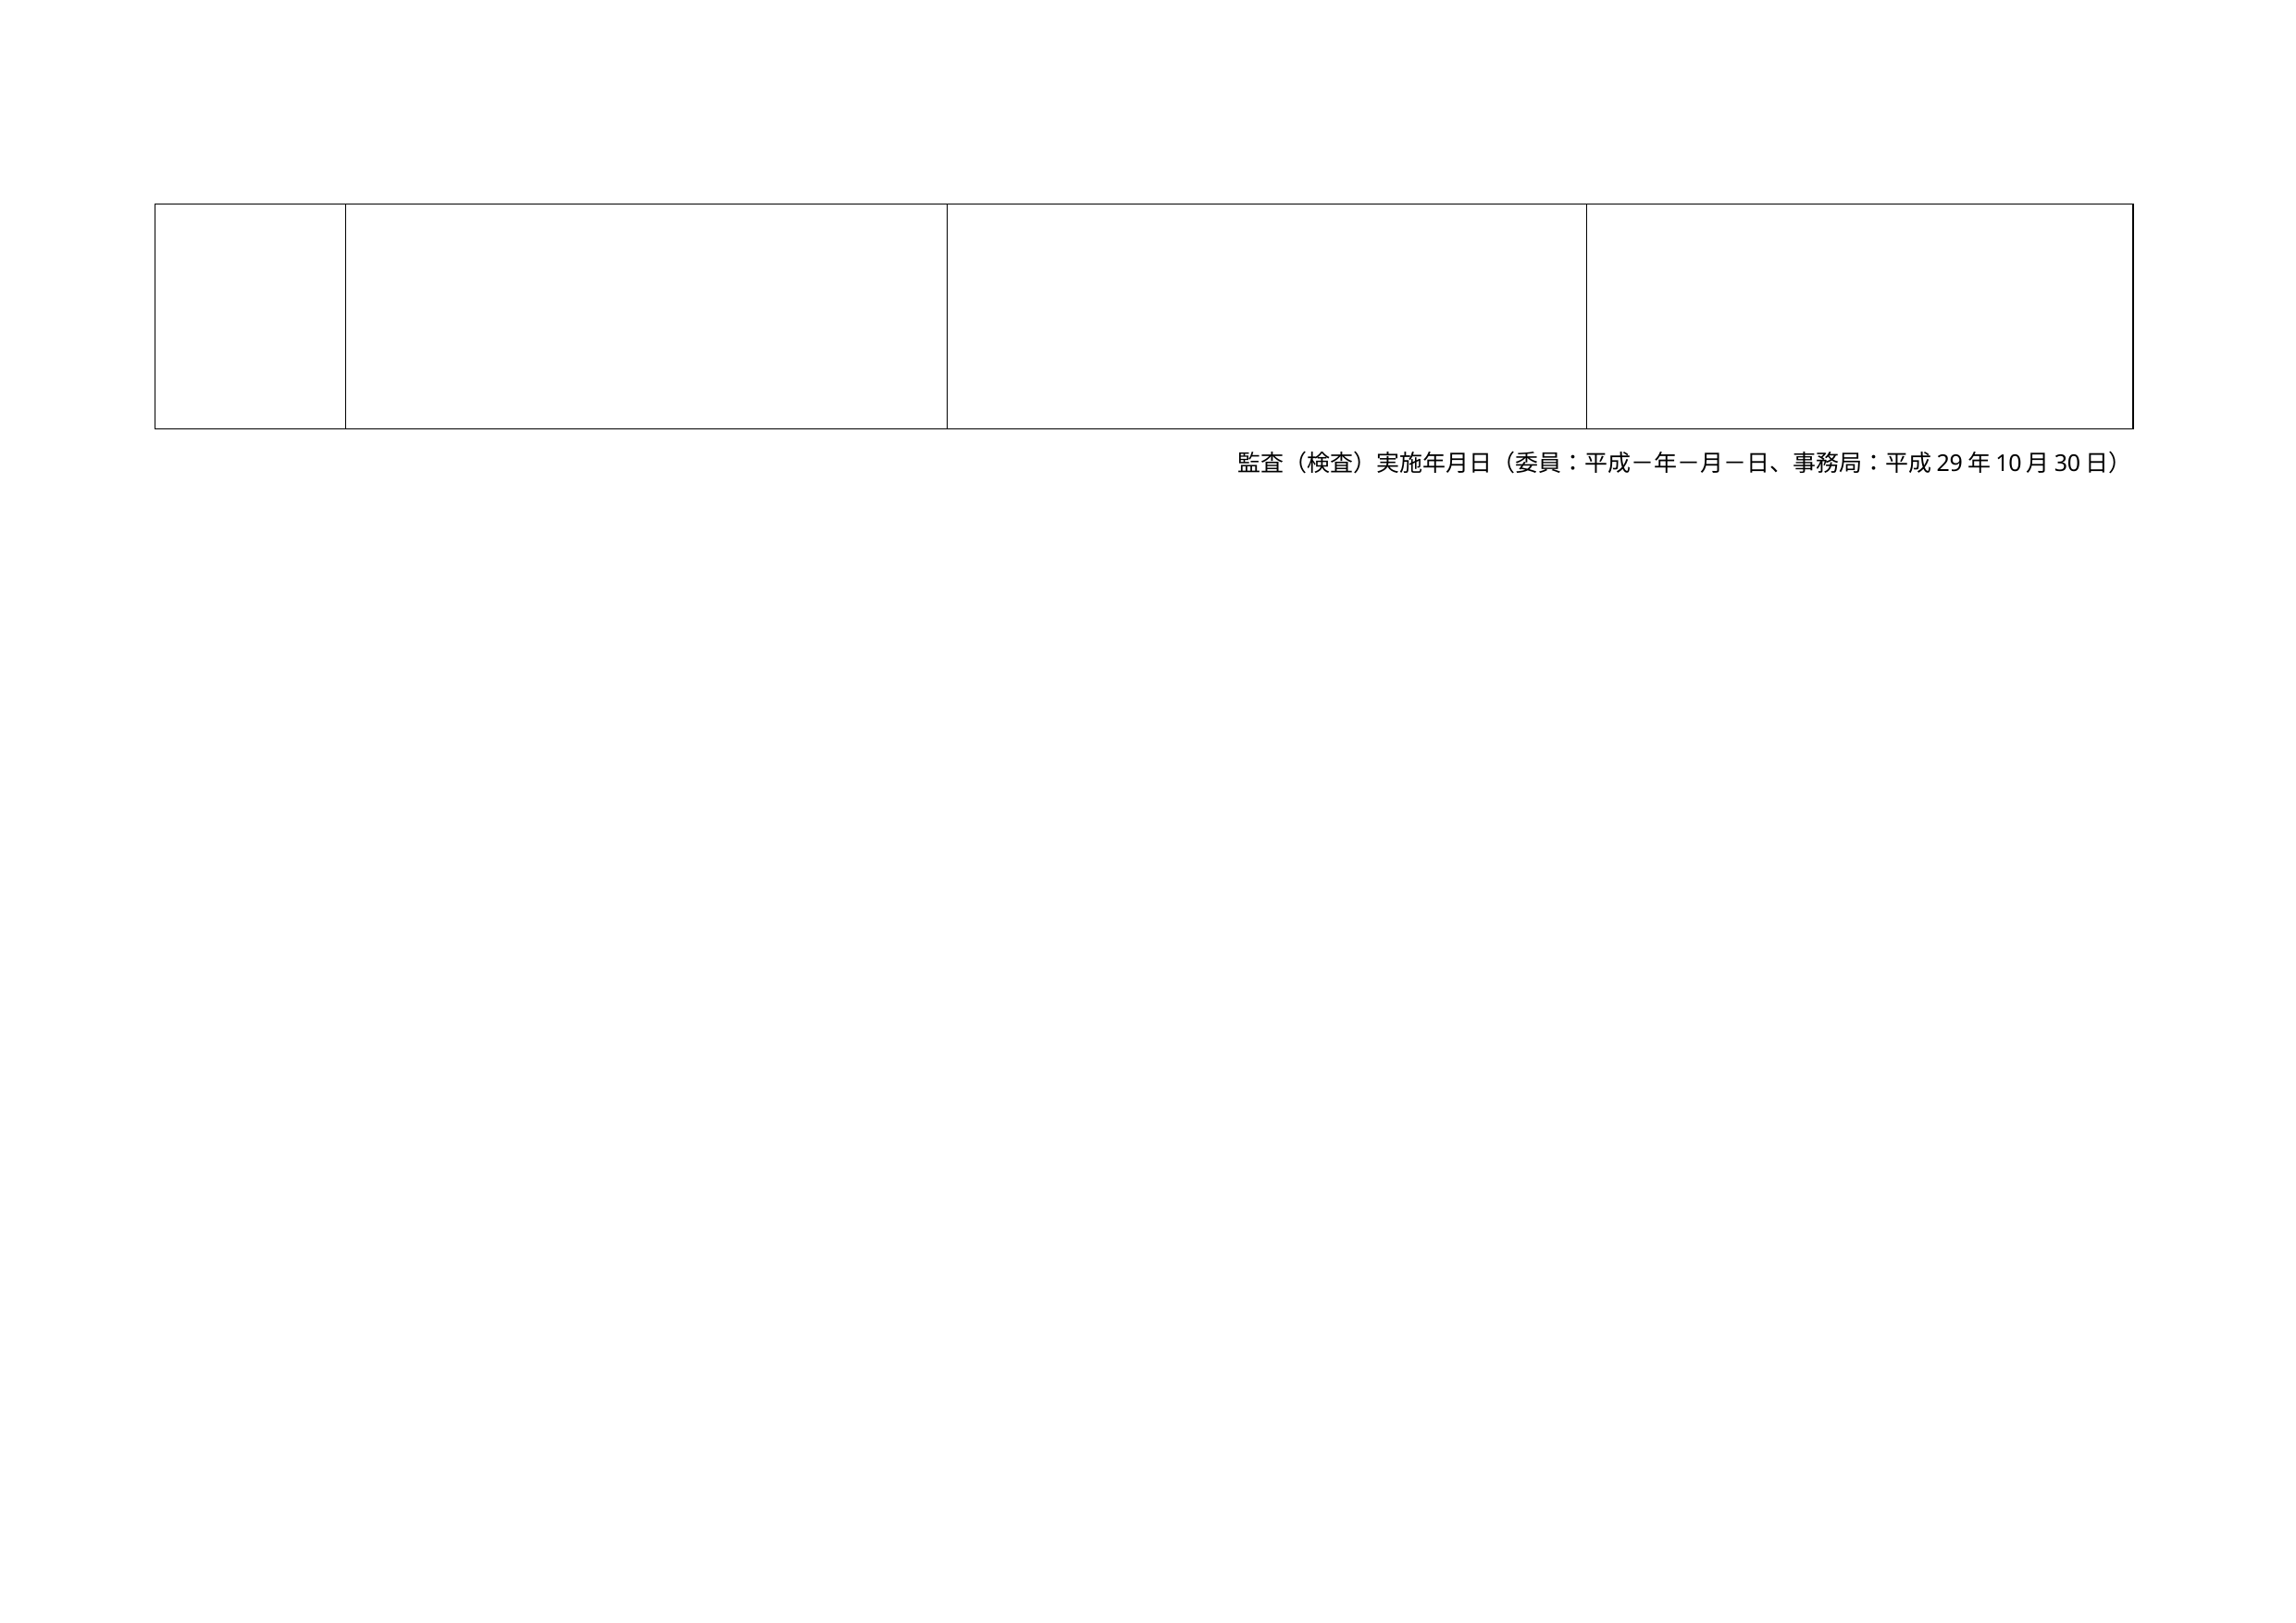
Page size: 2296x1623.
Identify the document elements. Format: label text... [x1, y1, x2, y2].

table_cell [1587, 204, 2132, 428]
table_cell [346, 204, 947, 428]
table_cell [948, 204, 1586, 428]
text 監査（検査）実施年月日（委員：平成－年－月－日、事務局：平成29年10月30日） [156, 429, 2131, 493]
table_cell 懐風館高等学校 [155, 204, 345, 428]
